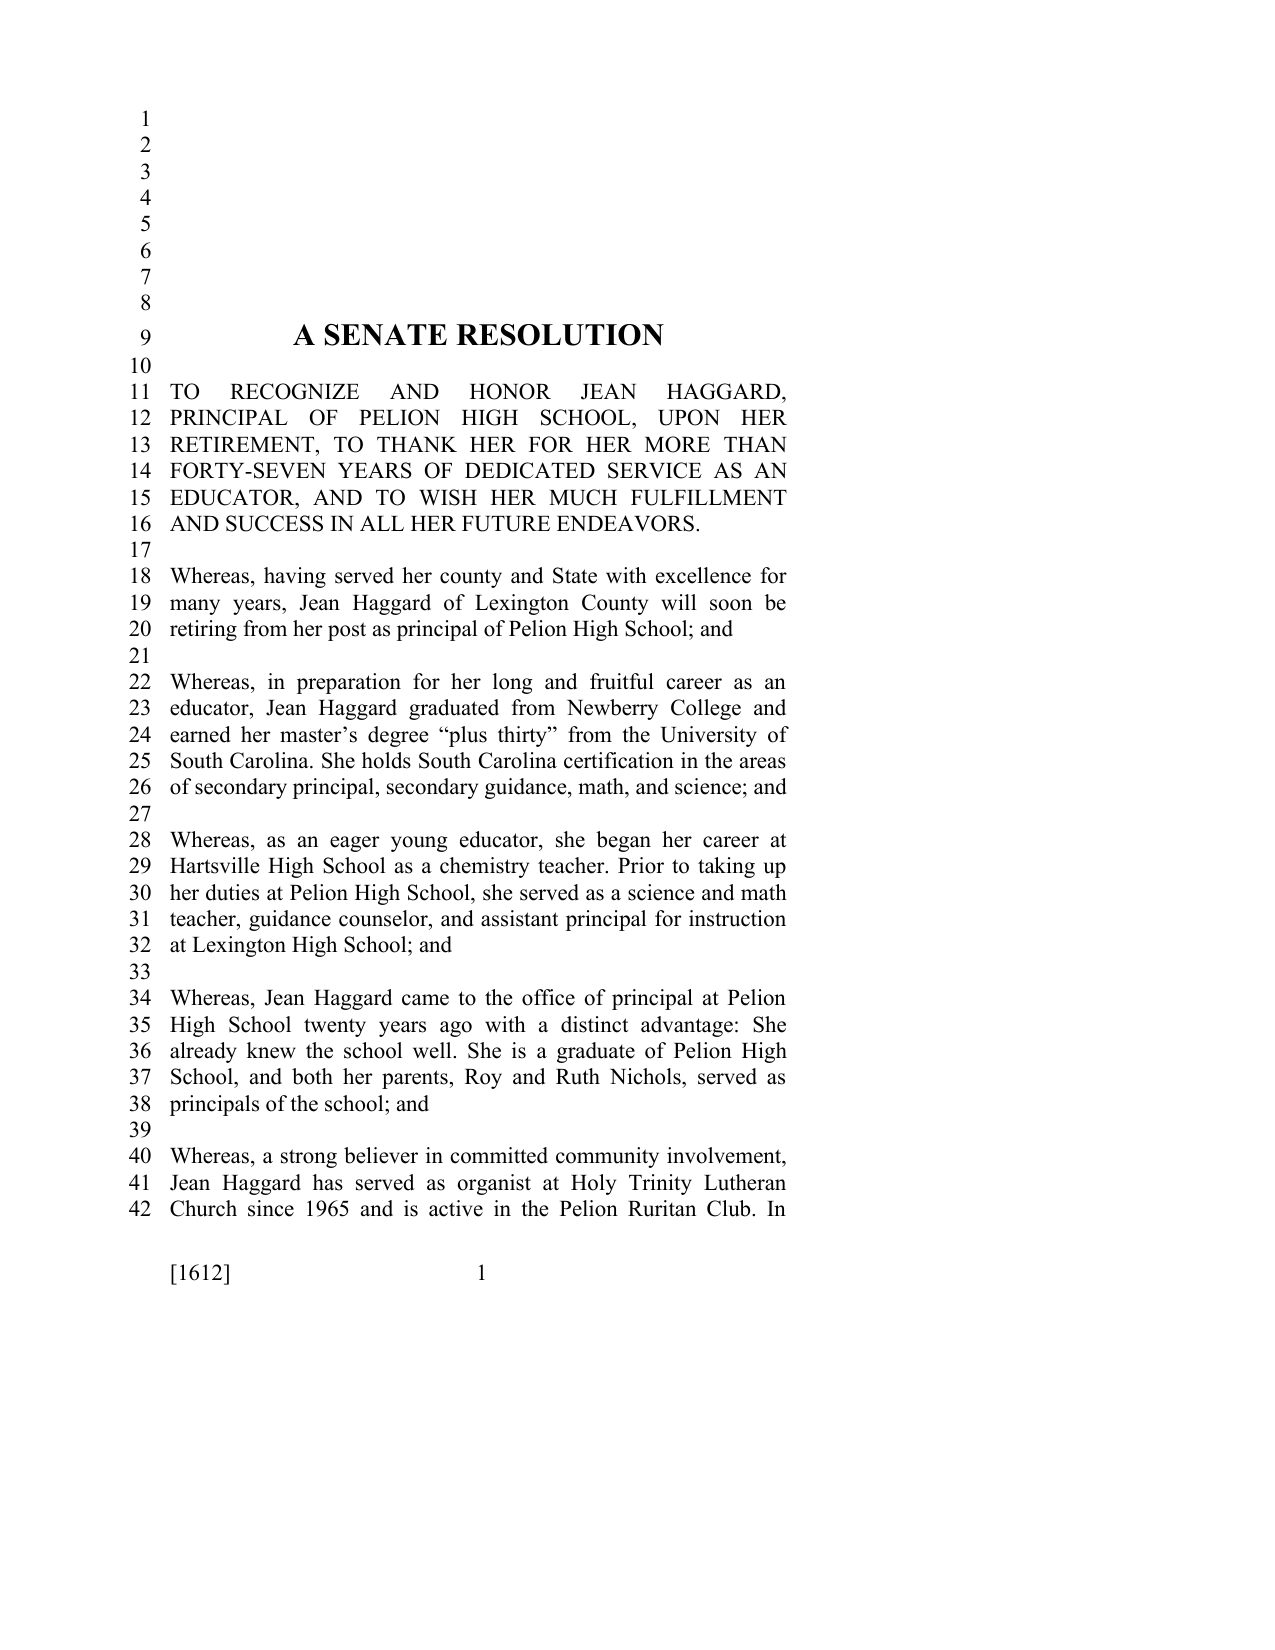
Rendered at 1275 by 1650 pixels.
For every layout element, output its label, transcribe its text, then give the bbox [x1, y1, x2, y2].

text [169, 1142, 787, 1221]
text Whereas, as an eager young educator, she began her career at Hartsville High School as a chemistry teacher. Prior to taking up her duties at Pelion High School, she served as a science and math teacher, guidance counselor, and assistant principal for instruction at Lexington High School; and [169, 826, 787, 958]
text TO RECOGNIZE AND HONOR JEAN HAGGARD, PRINCIPAL OF PELION HIGH SCHOOL, UPON HER RETIREMENT, TO THANK HER FOR HER MORE THAN FORTY-SEVEN YEARS OF DEDICATED SERVICE AS AN EDUCATOR, AND TO WISH HER MUCH FULFILLMENT AND SUCCESS IN ALL HER FUTURE ENDEAVORS. [169, 378, 787, 536]
text Whereas, having served her county and State with excellence for many years, Jean Haggard of Lexington County will soon be retiring from her post as principal of Pelion High School; and [169, 563, 787, 642]
text A SENATE RESOLUTION [169, 316, 787, 352]
text Whereas, in preparation for her long and fruitful career as an educator, Jean Haggard graduated from Newberry College and earned her master’s degree “plus thirty” from the University of South Carolina. She holds South Carolina certification in the areas of secondary principal, secondary guidance, math, and science; and [169, 668, 787, 800]
text Whereas, Jean Haggard came to the office of principal at Pelion High School twenty years ago with a distinct advantage: She already knew the school well. She is a graduate of Pelion High School, and both her parents, Roy and Ruth Nichols, served as principals of the school; and [169, 984, 787, 1116]
